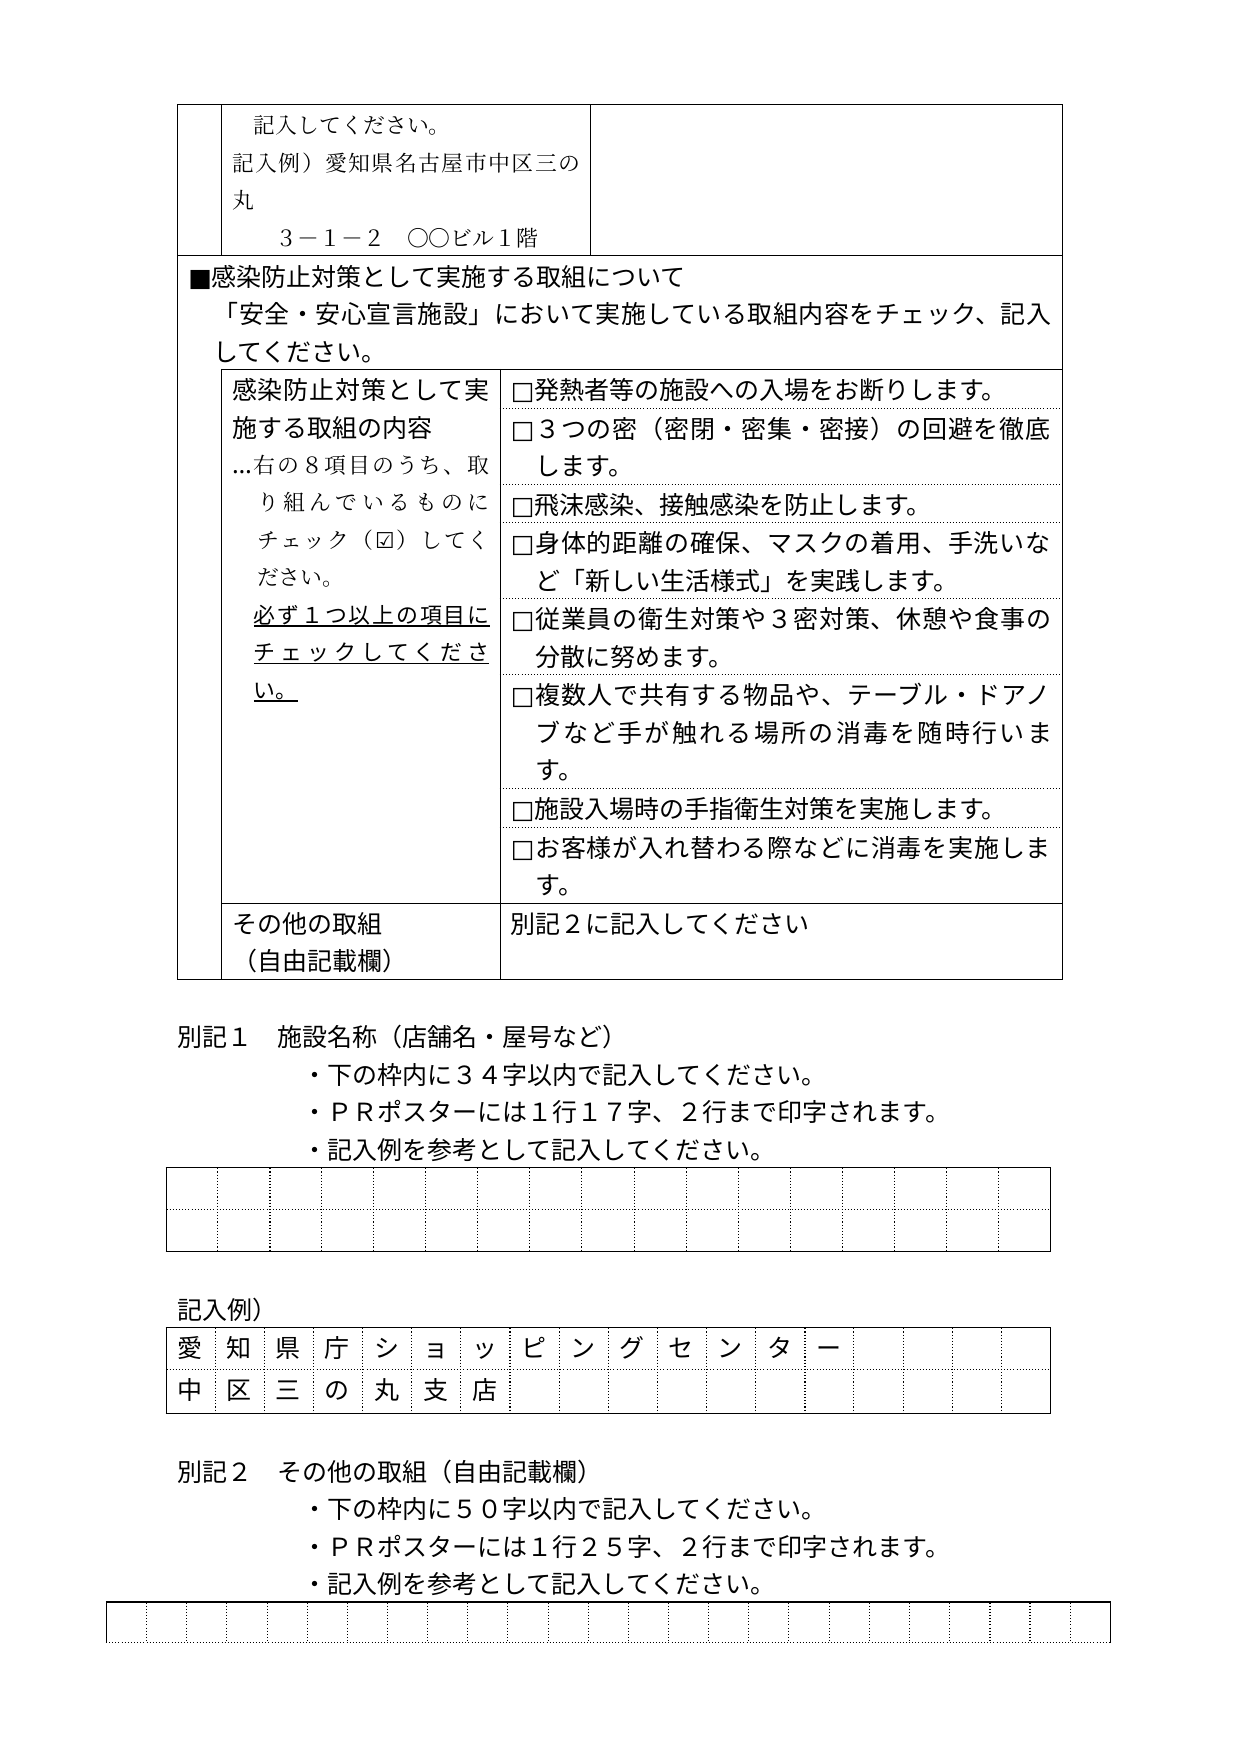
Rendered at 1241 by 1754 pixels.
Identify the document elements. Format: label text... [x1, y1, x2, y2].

text ・ＰＲポスターには１行２５字、２行まで印字されます。 [177, 1526, 1063, 1564]
table_header ン [706, 1328, 756, 1369]
table_cell 区 [215, 1369, 264, 1413]
table_cell 感染防止対策として実施する取組の内容 …右の８項目のうち、取り組んでいるものにチェック（☑）してください。 必ず１つ以上の項目にチェックしてください。 [222, 370, 500, 903]
table_cell [218, 1209, 270, 1251]
table_header [167, 1168, 218, 1209]
table_cell [634, 1209, 686, 1251]
table_cell □身体的距離の確保、マスクの着用、手洗いなど「新しい生活様式」を実践します。 [501, 522, 1062, 598]
table_cell □発熱者等の施設への入場をお断りします。 [501, 370, 1062, 407]
table_header [910, 1603, 949, 1642]
table_header [107, 1603, 146, 1642]
table_header [388, 1603, 428, 1642]
table_header 愛 [167, 1328, 215, 1369]
table_header ン [559, 1328, 608, 1369]
table_header [947, 1168, 999, 1209]
table_cell [510, 1369, 559, 1413]
table_header 知 [215, 1328, 264, 1369]
table_header [686, 1168, 738, 1209]
text 記入例） [177, 1290, 1063, 1327]
table_header [307, 1603, 347, 1642]
table_cell [953, 1369, 1001, 1413]
table_header [588, 1603, 628, 1642]
table_cell 支 [412, 1369, 461, 1413]
table_cell [1001, 1369, 1050, 1413]
table_cell [478, 1209, 530, 1251]
table_header グ [608, 1328, 657, 1369]
table_header [790, 1168, 842, 1209]
table_header [1070, 1603, 1110, 1642]
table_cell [591, 105, 1062, 255]
table_cell 丸 [363, 1369, 412, 1413]
text ・記入例を参考として記入してください。 [177, 1564, 1063, 1601]
table_header [709, 1603, 749, 1642]
table_cell □飛沫感染、接触感染を防止します。 [501, 484, 1062, 522]
table_cell [706, 1369, 756, 1413]
table_header [478, 1168, 530, 1209]
table_header [187, 1603, 227, 1642]
table_header [789, 1603, 829, 1642]
table_cell 別記２に記入してください [501, 904, 1062, 979]
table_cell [222, 105, 590, 255]
table_cell [805, 1369, 854, 1413]
table_cell ■感染防止対策として実施する取組について 「安全・安心宣言施設」において実施している取組内容をチェック、記入してください。 [178, 256, 1062, 369]
table_header [508, 1603, 548, 1642]
table_header [218, 1168, 270, 1209]
table_cell 三 [264, 1369, 313, 1413]
table_cell [270, 1209, 322, 1251]
text 別記２ その他の取組（自由記載欄） [177, 1451, 1063, 1489]
table_header [869, 1603, 909, 1642]
table_header [468, 1603, 508, 1642]
table_cell [374, 1209, 426, 1251]
table_cell [167, 1209, 218, 1251]
table_header [426, 1168, 478, 1209]
table_header [894, 1168, 947, 1209]
table_header [1001, 1328, 1050, 1369]
table_header [530, 1168, 582, 1209]
table_cell [999, 1209, 1050, 1251]
table_header [270, 1168, 322, 1209]
table_header [582, 1168, 634, 1209]
table_header [903, 1328, 952, 1369]
text 別記１ 施設名称（店舗名・屋号など） [177, 1017, 1063, 1055]
table_header 県 [264, 1328, 313, 1369]
table_header [146, 1603, 187, 1642]
table_header セ [658, 1328, 706, 1369]
table_cell の [313, 1369, 363, 1413]
text ・下の枠内に３４字以内で記入してください。 [177, 1055, 1063, 1092]
table_cell [738, 1209, 790, 1251]
table_cell [686, 1209, 738, 1251]
table_header [1030, 1603, 1070, 1642]
table_cell その他の取組 （自由記載欄） [222, 904, 500, 979]
table_cell [658, 1369, 706, 1413]
table_cell [322, 1209, 374, 1251]
table_header [749, 1603, 789, 1642]
table_cell □複数人で共有する物品や、テーブル・ドアノブなど手が触れる場所の消毒を随時行います。 [501, 674, 1062, 788]
table_cell [608, 1369, 657, 1413]
table_cell [894, 1209, 947, 1251]
table_header ピ [510, 1328, 559, 1369]
table_cell [903, 1369, 952, 1413]
table_header ー [805, 1328, 854, 1369]
table_header [347, 1603, 387, 1642]
text ・記入例を参考として記入してください。 [177, 1130, 1063, 1167]
table_header [548, 1603, 588, 1642]
table_header タ [756, 1328, 805, 1369]
table_cell [559, 1369, 608, 1413]
table_cell [790, 1209, 842, 1251]
table_cell 中 [167, 1369, 215, 1413]
table_header [950, 1603, 990, 1642]
table_header [990, 1603, 1030, 1642]
table_cell [854, 1369, 903, 1413]
table_header [629, 1603, 668, 1642]
table_cell □お客様が入れ替わる際などに消毒を実施します。 [501, 827, 1062, 903]
table_header [842, 1168, 894, 1209]
table_cell [426, 1209, 478, 1251]
table_cell [842, 1209, 894, 1251]
table_header [267, 1603, 307, 1642]
text ・ＰＲポスターには１行１７字、２行まで印字されます。 [177, 1092, 1063, 1130]
table_header [428, 1603, 468, 1642]
table_cell □従業員の衛生対策や３密対策、休憩や食事の分散に努めます。 [501, 598, 1062, 674]
table_cell [947, 1209, 999, 1251]
table_header [634, 1168, 686, 1209]
table_header [669, 1603, 709, 1642]
table_header ッ [461, 1328, 510, 1369]
table_header [374, 1168, 426, 1209]
table_header [953, 1328, 1001, 1369]
table_header [322, 1168, 374, 1209]
table_cell 店 [461, 1369, 510, 1413]
table_cell [530, 1209, 582, 1251]
table_header [738, 1168, 790, 1209]
table_cell [582, 1209, 634, 1251]
table_cell □施設入場時の手指衛生対策を実施します。 [501, 788, 1062, 827]
table_cell [756, 1369, 805, 1413]
table_cell □３つの密（密閉・密集・密接）の回避を徹底します。 [501, 408, 1062, 483]
table_header [999, 1168, 1050, 1209]
text ・下の枠内に５０字以内で記入してください。 [177, 1489, 1063, 1526]
table_header [227, 1603, 267, 1642]
table_cell [178, 369, 221, 979]
table_header [854, 1328, 903, 1369]
table_header ョ [412, 1328, 461, 1369]
table_header シ [363, 1328, 412, 1369]
table_header 庁 [313, 1328, 363, 1369]
table_header [829, 1603, 869, 1642]
